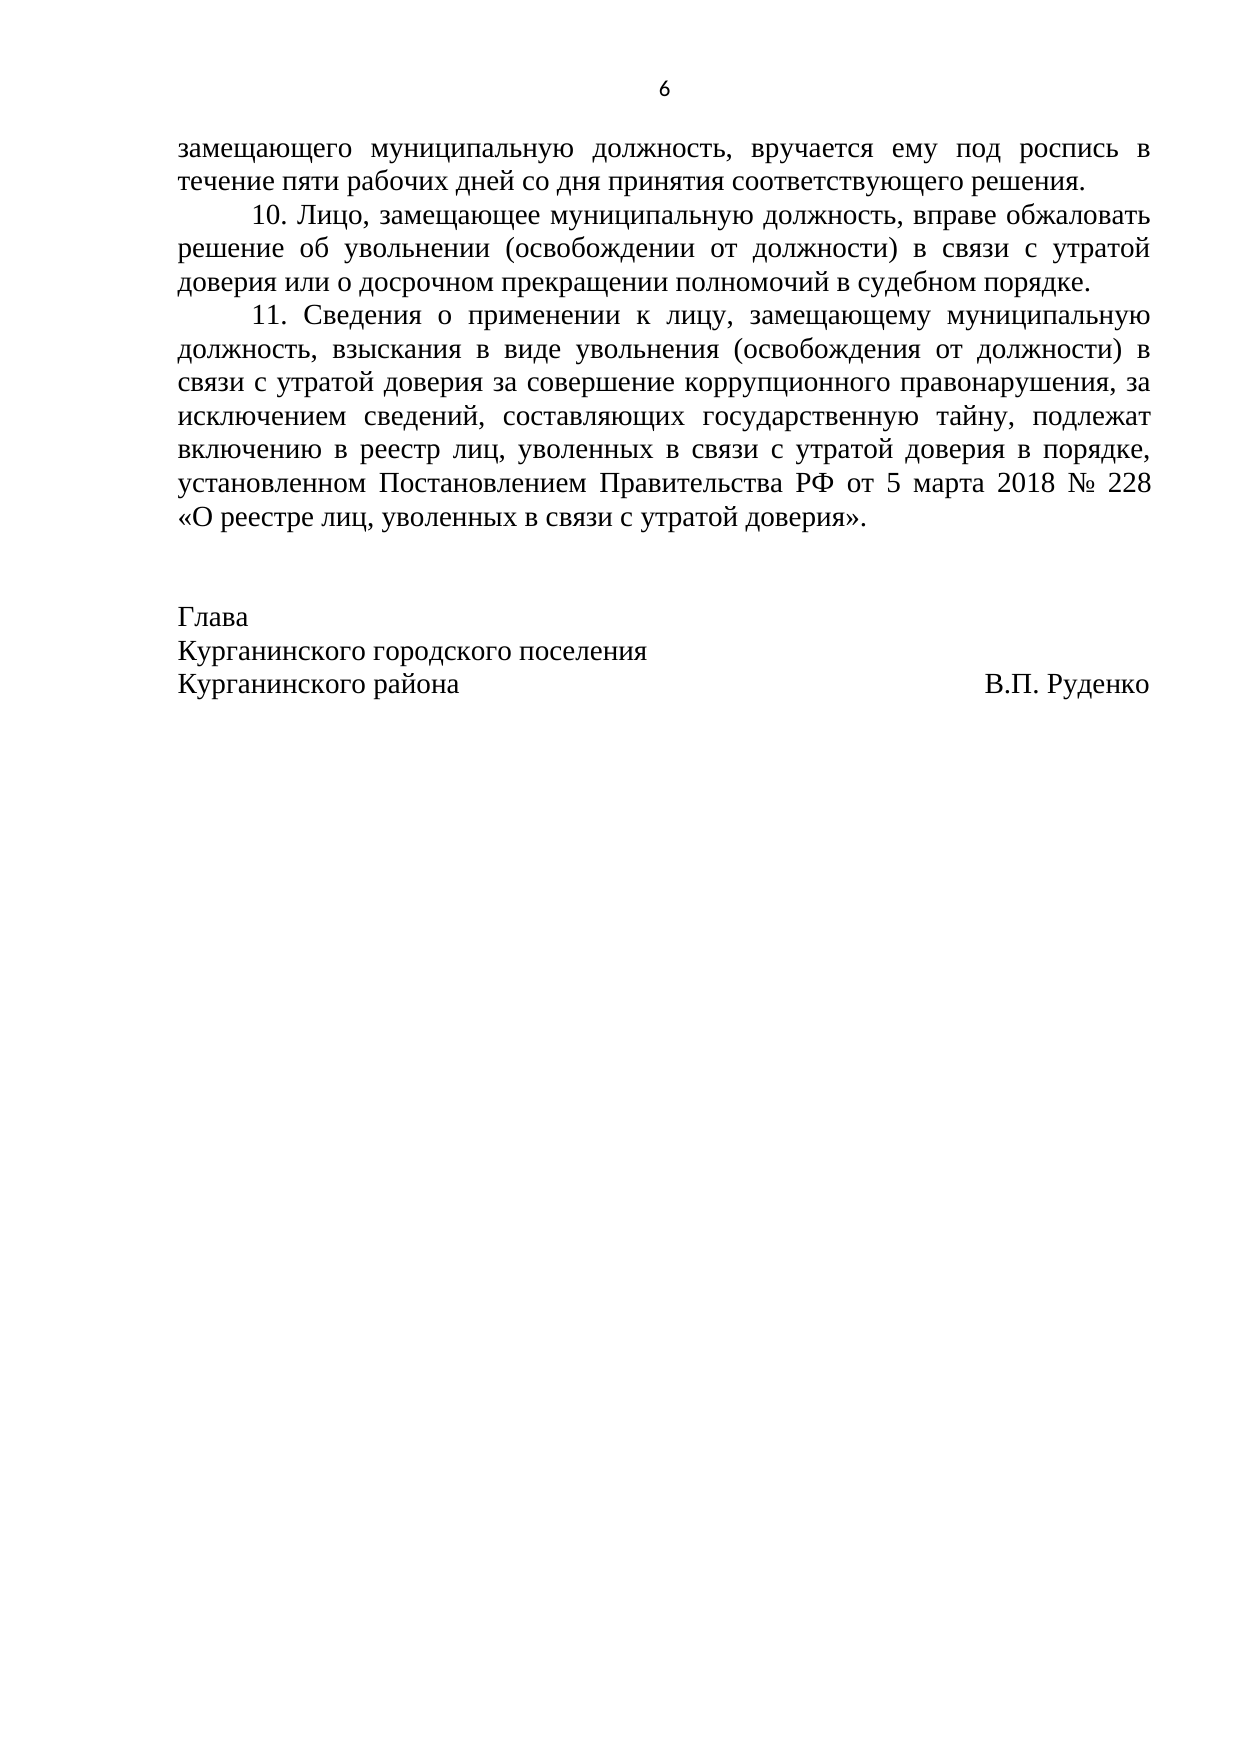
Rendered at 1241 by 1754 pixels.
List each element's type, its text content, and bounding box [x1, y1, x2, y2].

text Курганинского района В.П. Руденко [177, 666, 1152, 700]
text Глава [177, 599, 1152, 633]
text 11. Сведения о применении к лицу, замещающему муниципальную должность, взыскания в виде увольнения (освобождения от должности) в связи с утратой доверия за совершение коррупционного правонарушения, за исключением сведений, составляющих государственную тайну, подлежат включению в реестр лиц, уволенных в связи с утратой доверия в порядке, установленном Постановлением Правительства РФ от 5 марта 2018 № 228 «О реестре лиц, уволенных в связи с утратой доверия». [177, 297, 1152, 532]
text 10. Лицо, замещающее муниципальную должность, вправе обжаловать решение об увольнении (освобождении от должности) в связи с утратой доверия или о досрочном прекращении полномочий в судебном порядке. [177, 197, 1152, 297]
text Курганинского городского поселения [177, 633, 1152, 666]
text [177, 130, 1152, 197]
